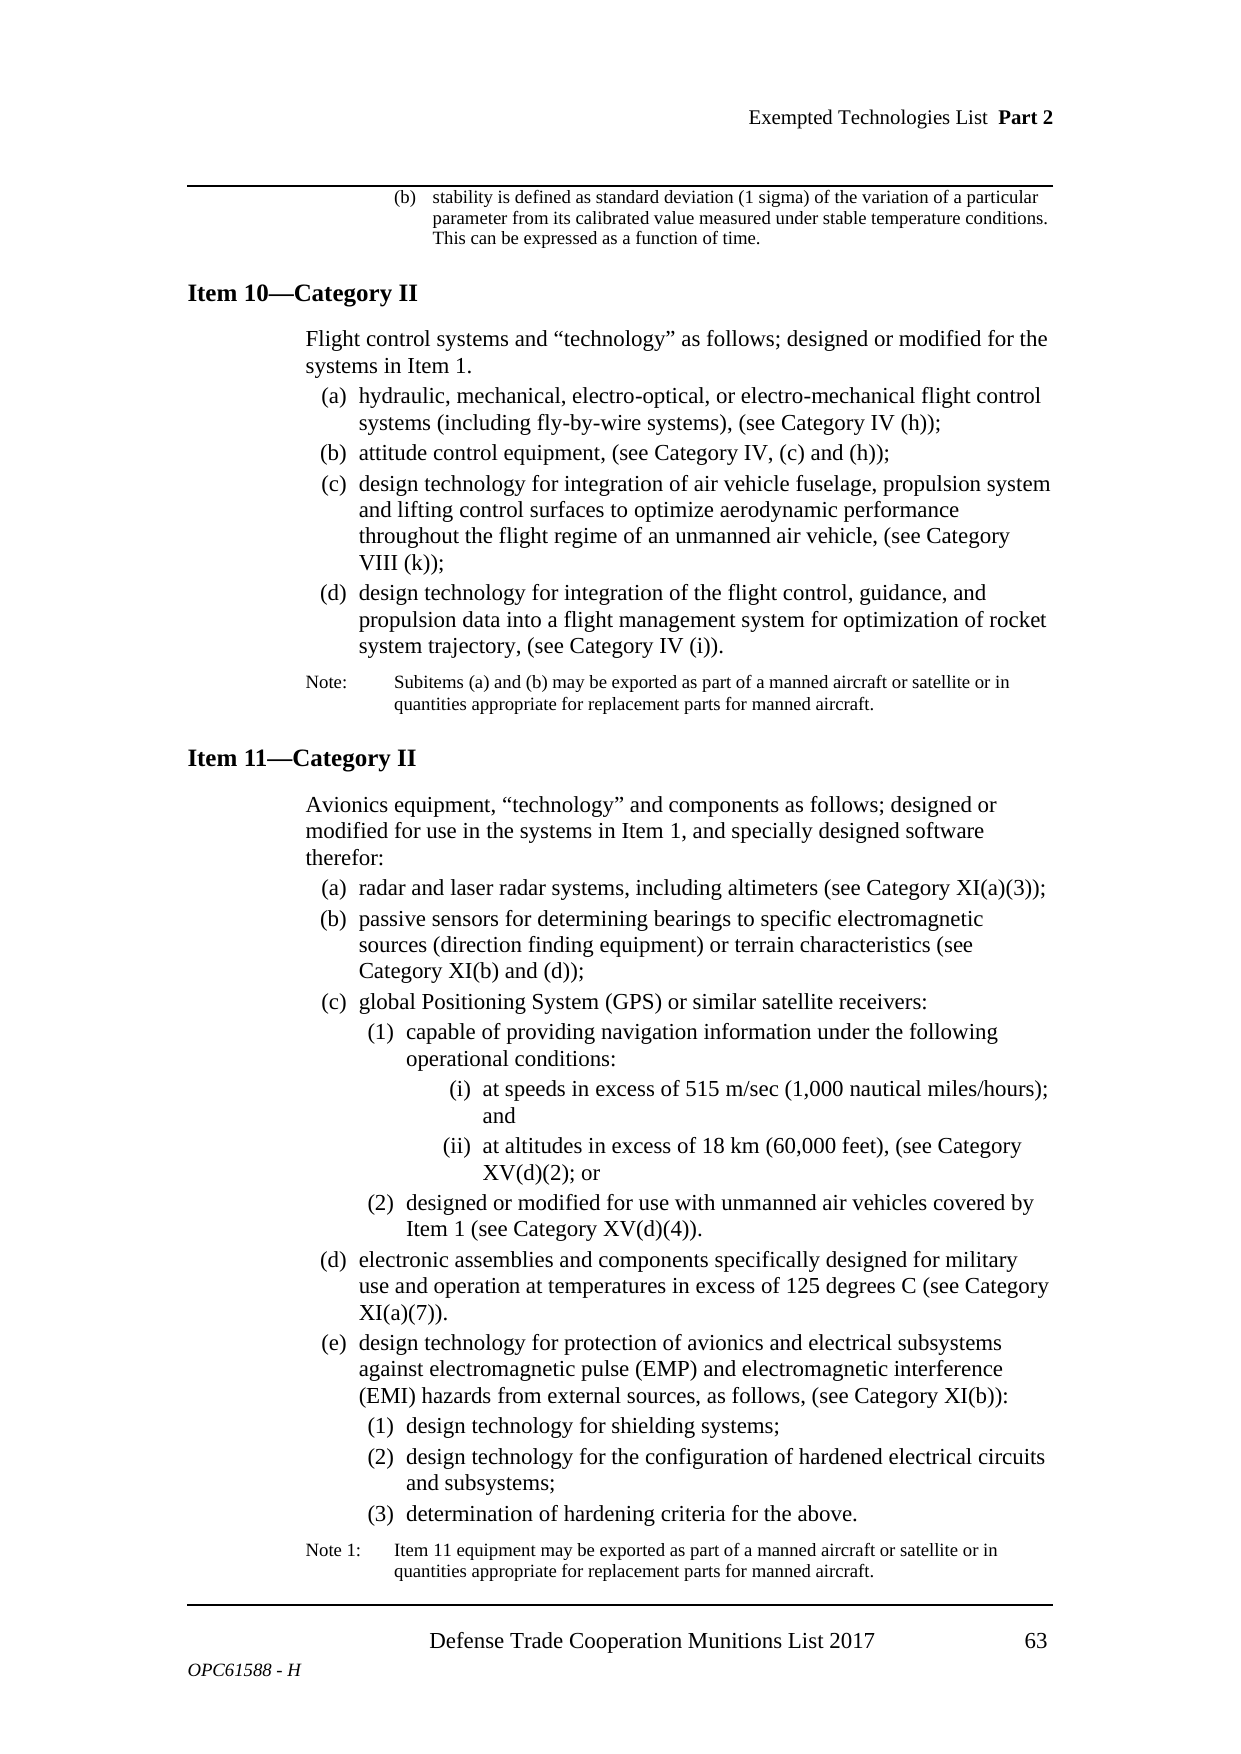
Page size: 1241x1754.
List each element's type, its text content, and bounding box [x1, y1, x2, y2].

text (b) stability is defined as standard deviation (1 sigma) of the variation of a particular parameter from its calibrated value measured under stable temperature conditions. This can be expressed as a function of time. [394, 187, 1053, 249]
text (1) capable of providing navigation information under the following operational conditions: [187, 1018, 1053, 1071]
text Avionics equipment, “technology” and components as follows; designed or modified for use in the systems in Item 1, and specially designed software therefor: [187, 791, 1053, 870]
text (3) determination of hardening criteria for the above. [187, 1500, 1053, 1526]
text (b) passive sensors for determining bearings to specific electromagnetic sources (direction finding equipment) or terrain characteristics (see Category XI(b) and (d)); [187, 905, 1053, 984]
text (i) at speeds in excess of 515 m/sec (1,000 nautical miles/hours); and [187, 1075, 1053, 1128]
text Flight control systems and “technology” as follows; designed or modified for the systems in Item 1. [187, 326, 1053, 378]
text (c) design technology for integration of air vehicle fuselage, propulsion system and lifting control surfaces to optimize aerodynamic performance throughout the flight regime of an unmanned air vehicle, (see Category VIII (k)); [187, 470, 1053, 575]
text (1) design technology for shielding systems; [187, 1412, 1053, 1439]
text (e) design technology for protection of avionics and electrical subsystems against electromagnetic pulse (EMP) and electromagnetic interference (EMI) hazards from external sources, as follows, (see Category XI(b)): [187, 1329, 1053, 1408]
text (c) global Positioning System (GPS) or similar satellite receivers: [187, 988, 1053, 1014]
text Note: Subitems (a) and (b) may be exported as part of a manned aircraft or satellite or in quantities appropriate for replacement parts for manned aircraft. [305, 671, 1053, 714]
text (b) attitude control equipment, (see Category IV, (c) and (h)); [187, 439, 1053, 466]
text Item 11—Category II [187, 743, 1053, 772]
text (a) hydraulic, mechanical, electro-optical, or electro-mechanical flight control systems (including fly-by-wire systems), (see Category IV (h)); [187, 382, 1053, 435]
text (ii) at altitudes in excess of 18 km (60,000 feet), (see Category XV(d)(2); or [187, 1132, 1053, 1185]
text (a) radar and laser radar systems, including altimeters (see Category XI(a)(3)); [187, 874, 1053, 901]
text (d) design technology for integration of the flight control, guidance, and propulsion data into a flight management system for optimization of rocket system trajectory, (see Category IV (i)). [187, 579, 1053, 658]
text (2) design technology for the configuration of hardened electrical circuits and subsystems; [187, 1443, 1053, 1496]
text Item 10—Category II [187, 278, 1053, 307]
text (2) designed or modified for use with unmanned air vehicles covered by Item 1 (see Category XV(d)(4)). [187, 1189, 1053, 1242]
text Note 1: Item 11 equipment may be exported as part of a manned aircraft or satellite or in quantities appropriate for replacement parts for manned aircraft. [305, 1539, 1053, 1582]
text (d) electronic assemblies and components specifically designed for military use and operation at temperatures in excess of 125 degrees C (see Category XI(a)(7)). [187, 1246, 1053, 1325]
